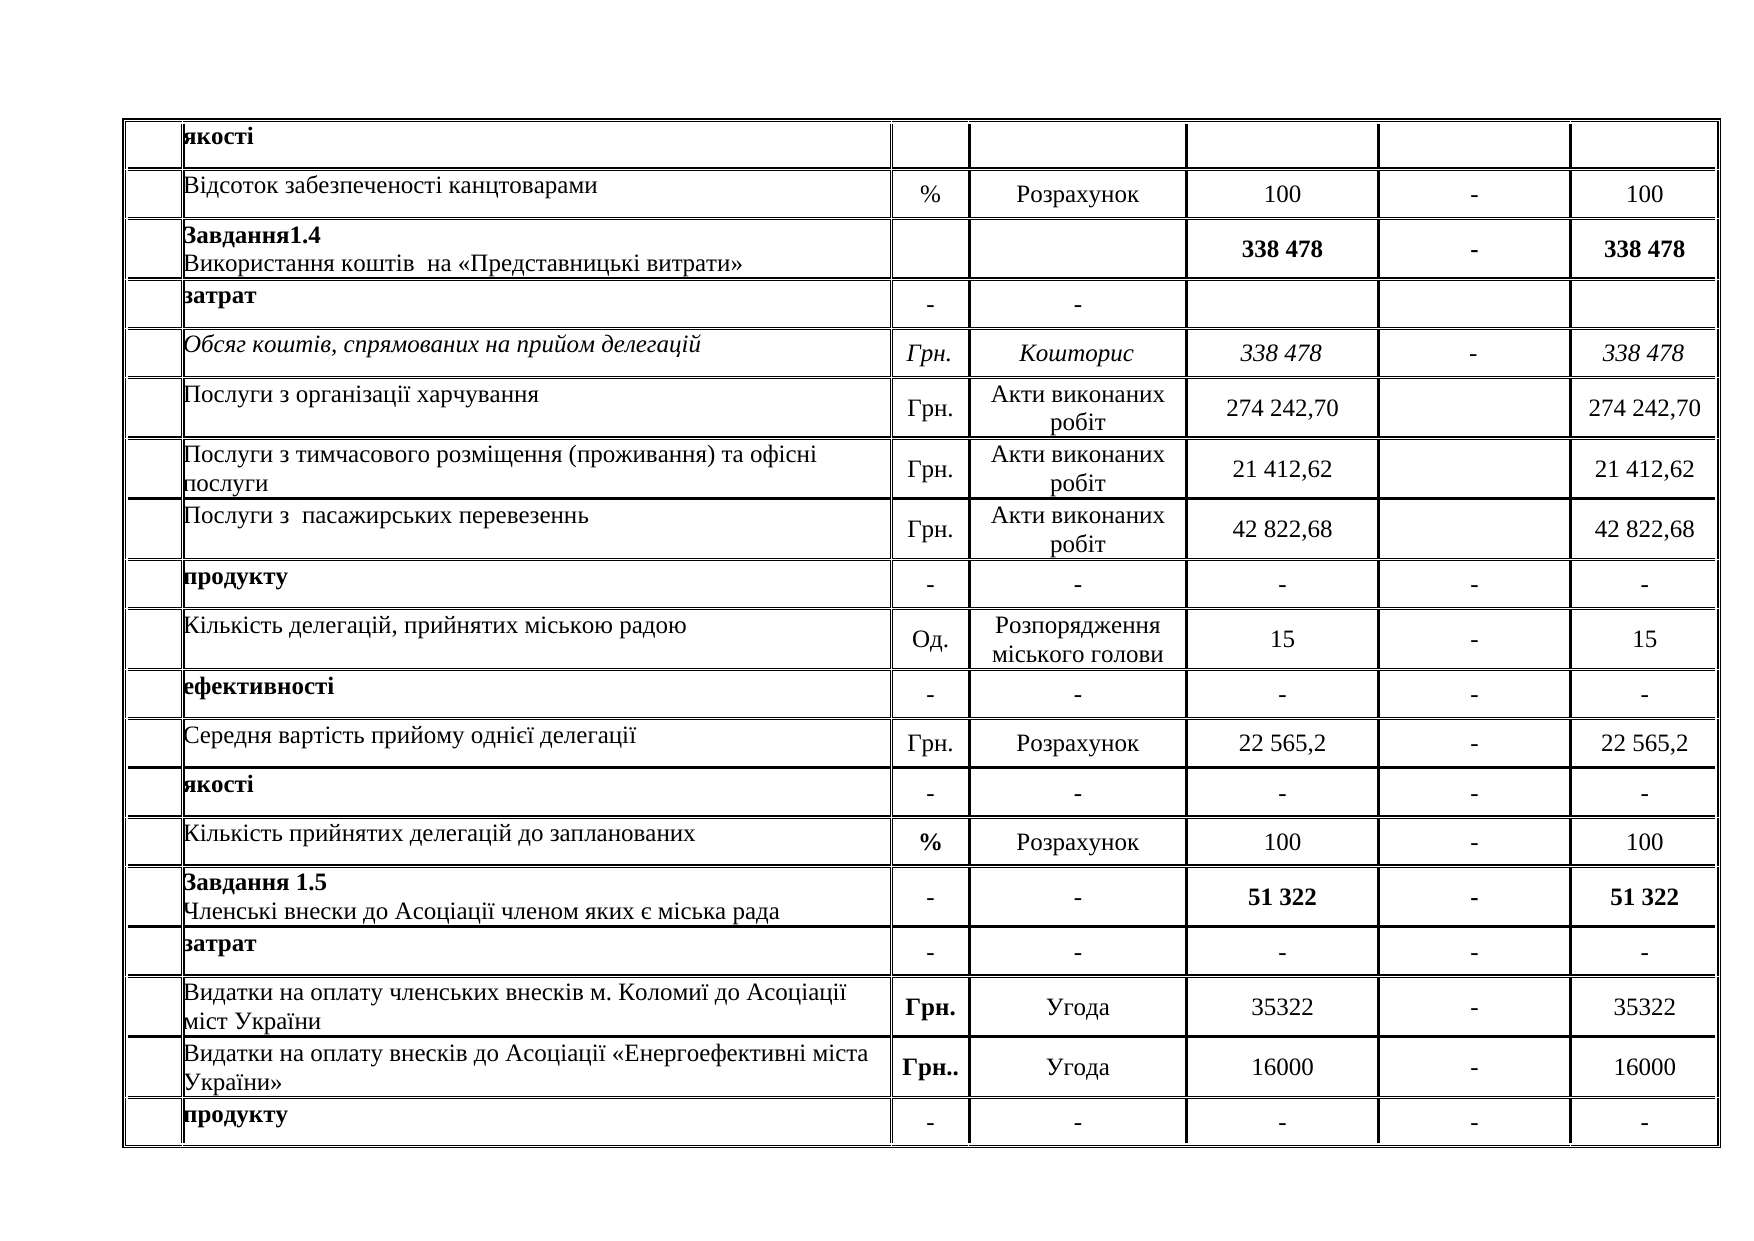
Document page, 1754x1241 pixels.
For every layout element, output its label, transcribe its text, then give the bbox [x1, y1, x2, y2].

table_cell Угода [971, 1038, 1185, 1096]
table_cell 22 565,2 [1570, 717, 1719, 766]
table_cell - [1380, 171, 1569, 216]
table_cell 338 478 [1572, 216, 1718, 277]
table_cell - [893, 671, 968, 717]
table_cell 100 [1188, 819, 1377, 864]
table_cell - [1188, 561, 1377, 607]
table_cell Розрахунок [971, 171, 1185, 216]
table_cell - [971, 868, 1185, 925]
table_cell [126, 120, 183, 167]
table_cell [126, 216, 181, 277]
table_cell 274 242,70 [1188, 379, 1377, 436]
table_cell [126, 974, 181, 1035]
table_cell - [971, 769, 1185, 815]
table_cell продукту [183, 1099, 892, 1145]
table_cell Завдання 1.5 Членські внески до Асоціації членом яких є міська рада [185, 868, 890, 925]
table_cell - [1380, 671, 1569, 717]
table_cell - [1380, 1038, 1569, 1096]
table_cell - [971, 671, 1185, 717]
table_cell [124, 668, 183, 717]
table_cell 16000 [1572, 1035, 1717, 1096]
table_cell продукту [185, 561, 890, 607]
table_cell 15 [1570, 607, 1719, 668]
table_cell - [1572, 766, 1717, 815]
table_cell - [893, 281, 968, 326]
table_cell - [1380, 220, 1569, 277]
table_cell - [971, 928, 1185, 974]
table_cell якості [183, 122, 892, 167]
table_cell [1378, 122, 1570, 167]
table_cell Кількість прийнятих делегацій до запланованих [185, 819, 890, 864]
table_cell 35322 [1572, 974, 1718, 1035]
table_cell - [1380, 868, 1569, 925]
table_cell 100 [1188, 171, 1377, 216]
table_cell [126, 326, 181, 376]
table_cell Грн.. [893, 1038, 968, 1096]
table_cell - [893, 928, 968, 974]
table_cell [124, 1096, 183, 1145]
table_cell - [1380, 330, 1569, 376]
table_cell [124, 717, 183, 766]
table_cell - [1378, 1099, 1570, 1145]
table_cell 21 412,62 [1188, 440, 1377, 497]
table_cell - [971, 561, 1185, 607]
table_cell Послуги з пасажирських перевезеннь [185, 500, 890, 558]
table_cell Завдання1.4 Використання коштів на «Представницькі витрати» [185, 220, 890, 277]
table_cell 51 322 [1572, 864, 1718, 925]
table_cell [1572, 277, 1718, 326]
table_cell Грн. [893, 440, 968, 497]
table_cell Угода [971, 978, 1185, 1035]
table_cell - [1572, 925, 1717, 974]
table_cell - [1380, 720, 1569, 766]
table_cell [126, 864, 181, 925]
table_cell 338 478 [1188, 220, 1377, 277]
table_cell [126, 815, 181, 864]
table_cell Акти виконаних робіт [971, 440, 1185, 497]
table_cell [1380, 379, 1569, 436]
table_cell 42 822,68 [1572, 497, 1717, 558]
table_cell [971, 220, 1185, 277]
table_cell Видатки на оплату членських внесків м. Коломиї до Асоціації міст України [185, 978, 890, 1035]
table_cell затрат [185, 928, 890, 974]
table_cell - [1188, 928, 1377, 974]
table_cell 100 [1572, 815, 1718, 864]
table_cell Відсоток забезпеченості канцтоварами [185, 171, 890, 216]
table_cell - [1380, 561, 1569, 607]
table_cell 100 [1572, 167, 1718, 216]
table_cell Послуги з організації харчування [185, 379, 890, 436]
table_cell [126, 497, 181, 558]
table_cell 338 478 [1188, 330, 1377, 376]
table_cell Розпорядження міського голови [971, 610, 1185, 668]
table_cell 274 242,70 [1570, 376, 1719, 436]
table_cell якості [185, 769, 890, 815]
table_cell [893, 220, 968, 277]
table_cell [1570, 122, 1717, 167]
table_cell [126, 766, 181, 815]
table_cell - [969, 1099, 1186, 1145]
table_cell % [893, 171, 968, 216]
table_cell [126, 167, 181, 216]
table_cell [124, 607, 183, 668]
table_cell [1188, 281, 1377, 326]
table_cell - [1570, 558, 1719, 607]
table_cell [969, 122, 1186, 167]
table_cell Од. [893, 610, 968, 668]
table_cell Грн. [893, 500, 968, 558]
table_cell 338 478 [1572, 326, 1718, 376]
table_cell - [893, 769, 968, 815]
table_cell 21 412,62 [1572, 436, 1718, 497]
table_cell 51 322 [1188, 868, 1377, 925]
table_cell Кількість делегацій, прийнятих міською радою [185, 610, 890, 668]
table_cell [124, 558, 183, 607]
table_cell 42 822,68 [1188, 500, 1377, 558]
table_cell [1380, 500, 1569, 558]
table_cell Грн. [893, 978, 968, 1035]
table_cell Грн. [893, 330, 968, 376]
table_cell 16000 [1188, 1038, 1377, 1096]
table_cell - [1380, 610, 1569, 668]
table_cell Акти виконаних робіт [971, 379, 1185, 436]
table_cell - [892, 1099, 969, 1145]
table_cell Обсяг коштів, спрямованих на прийом делегацій [185, 330, 890, 376]
table_cell [126, 1035, 181, 1096]
table_cell [126, 436, 181, 497]
table_cell 35322 [1188, 978, 1377, 1035]
table_cell [892, 120, 969, 167]
table_cell Кошторис [971, 330, 1185, 376]
table_cell - [1188, 769, 1377, 815]
table_cell ефективності [185, 671, 890, 717]
table_cell Грн. [893, 720, 968, 766]
table_cell Середня вартість прийому однієї делегації [185, 720, 890, 766]
table_cell 15 [1188, 610, 1377, 668]
table_cell - [893, 561, 968, 607]
table_cell [126, 925, 181, 974]
table_cell - [1380, 819, 1569, 864]
table_cell - [1570, 1096, 1719, 1145]
table_cell Розрахунок [971, 819, 1185, 864]
table_cell - [1380, 928, 1569, 974]
table_cell Послуги з тимчасового розміщення (проживання) та офісні послуги [185, 440, 890, 497]
table_cell Акти виконаних робіт [971, 500, 1185, 558]
table_cell % [893, 819, 968, 864]
table_cell - [893, 868, 968, 925]
table_cell [1380, 440, 1569, 497]
table_cell [1380, 281, 1569, 326]
table_cell [124, 376, 183, 436]
table_cell затрат [185, 281, 890, 326]
table_cell - [971, 281, 1185, 326]
table_cell - [1188, 671, 1377, 717]
table_cell Видатки на оплату внесків до Асоціації «Енергоефективні міста України» [185, 1038, 890, 1096]
table_cell - [1186, 1099, 1378, 1145]
table_cell - [1570, 668, 1719, 717]
table_cell - [1380, 769, 1569, 815]
table_cell [126, 277, 181, 326]
table_cell Грн. [893, 379, 968, 436]
table_cell Розрахунок [971, 720, 1185, 766]
table_cell 22 565,2 [1188, 720, 1377, 766]
table_cell [1186, 122, 1378, 167]
table_cell - [1380, 978, 1569, 1035]
